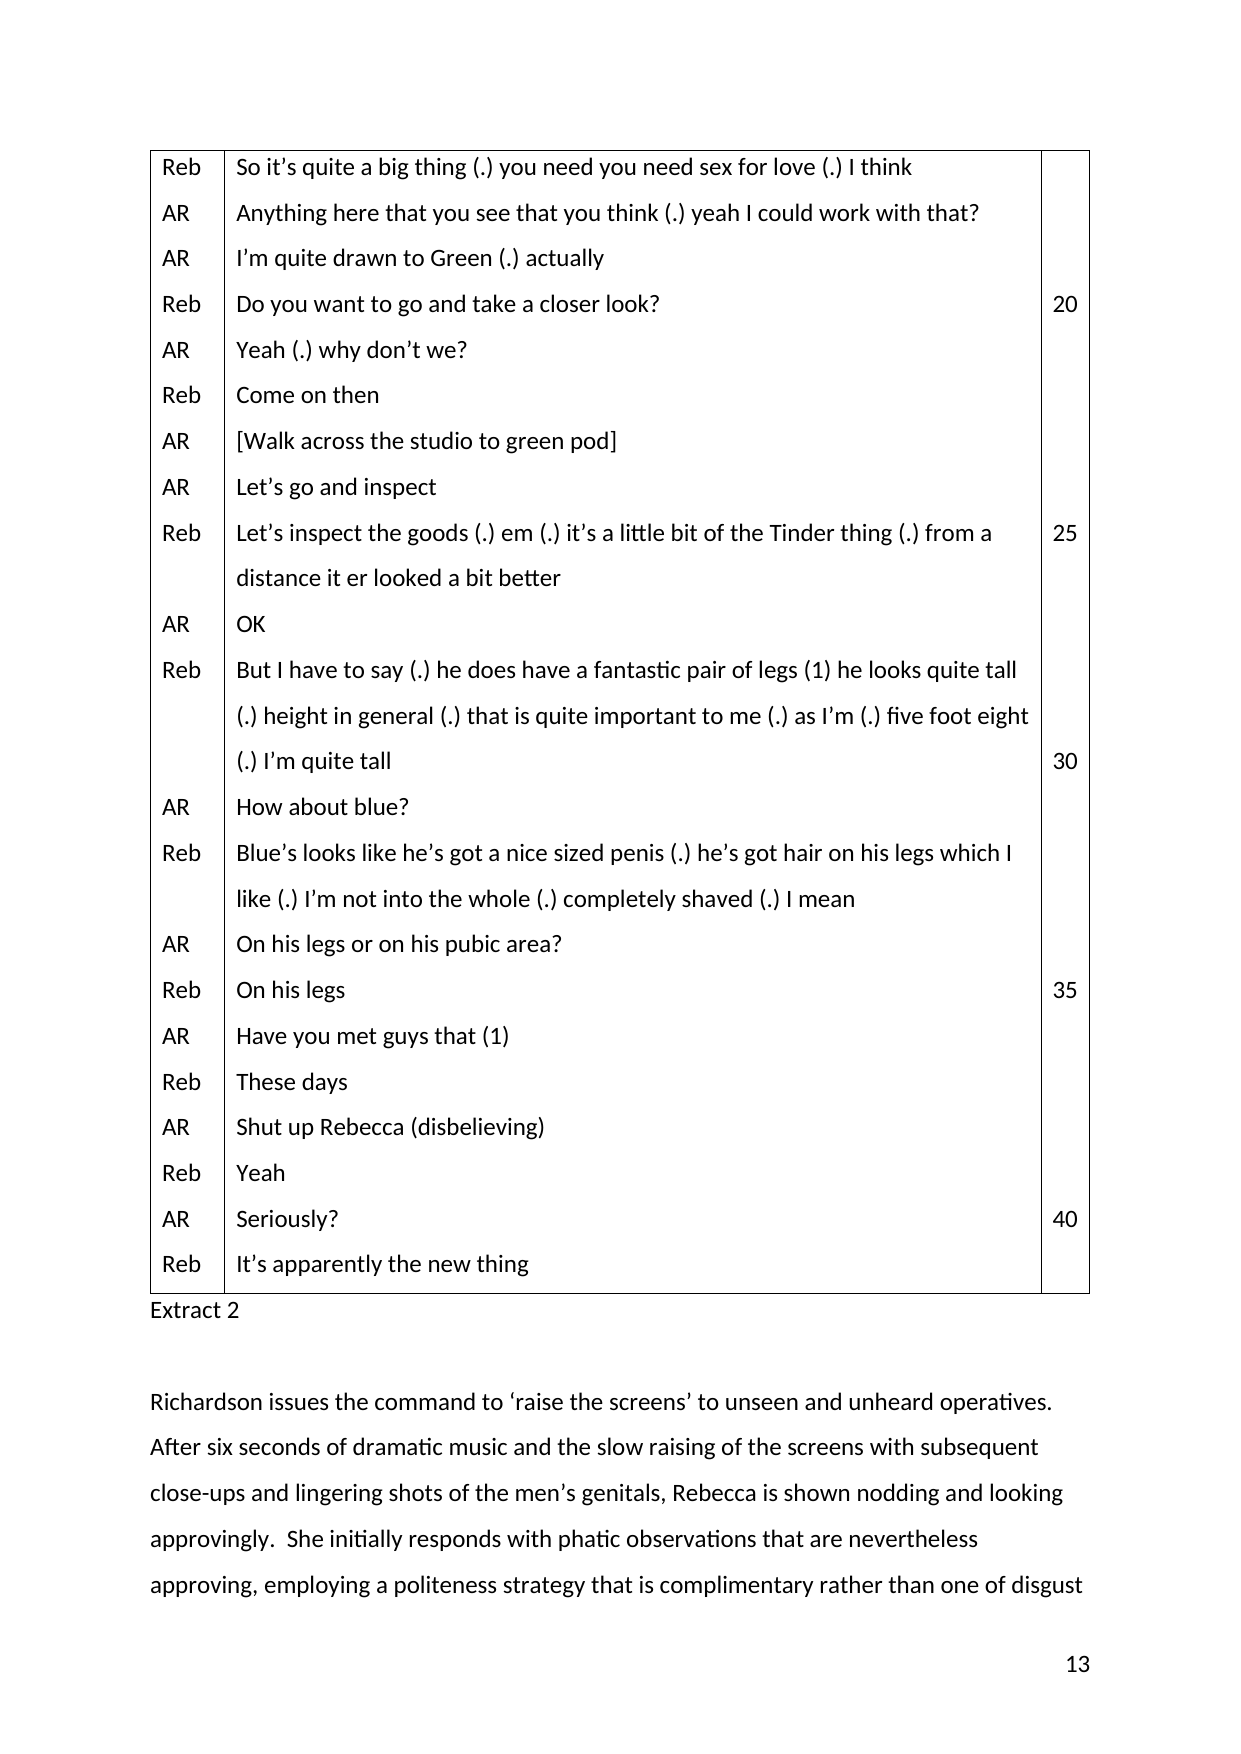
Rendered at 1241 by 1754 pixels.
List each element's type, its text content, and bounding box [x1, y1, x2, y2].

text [150, 1386, 1090, 1599]
text Extract 2 [150, 1294, 1090, 1325]
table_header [225, 151, 1041, 1293]
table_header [151, 151, 224, 1293]
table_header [1042, 151, 1089, 1293]
